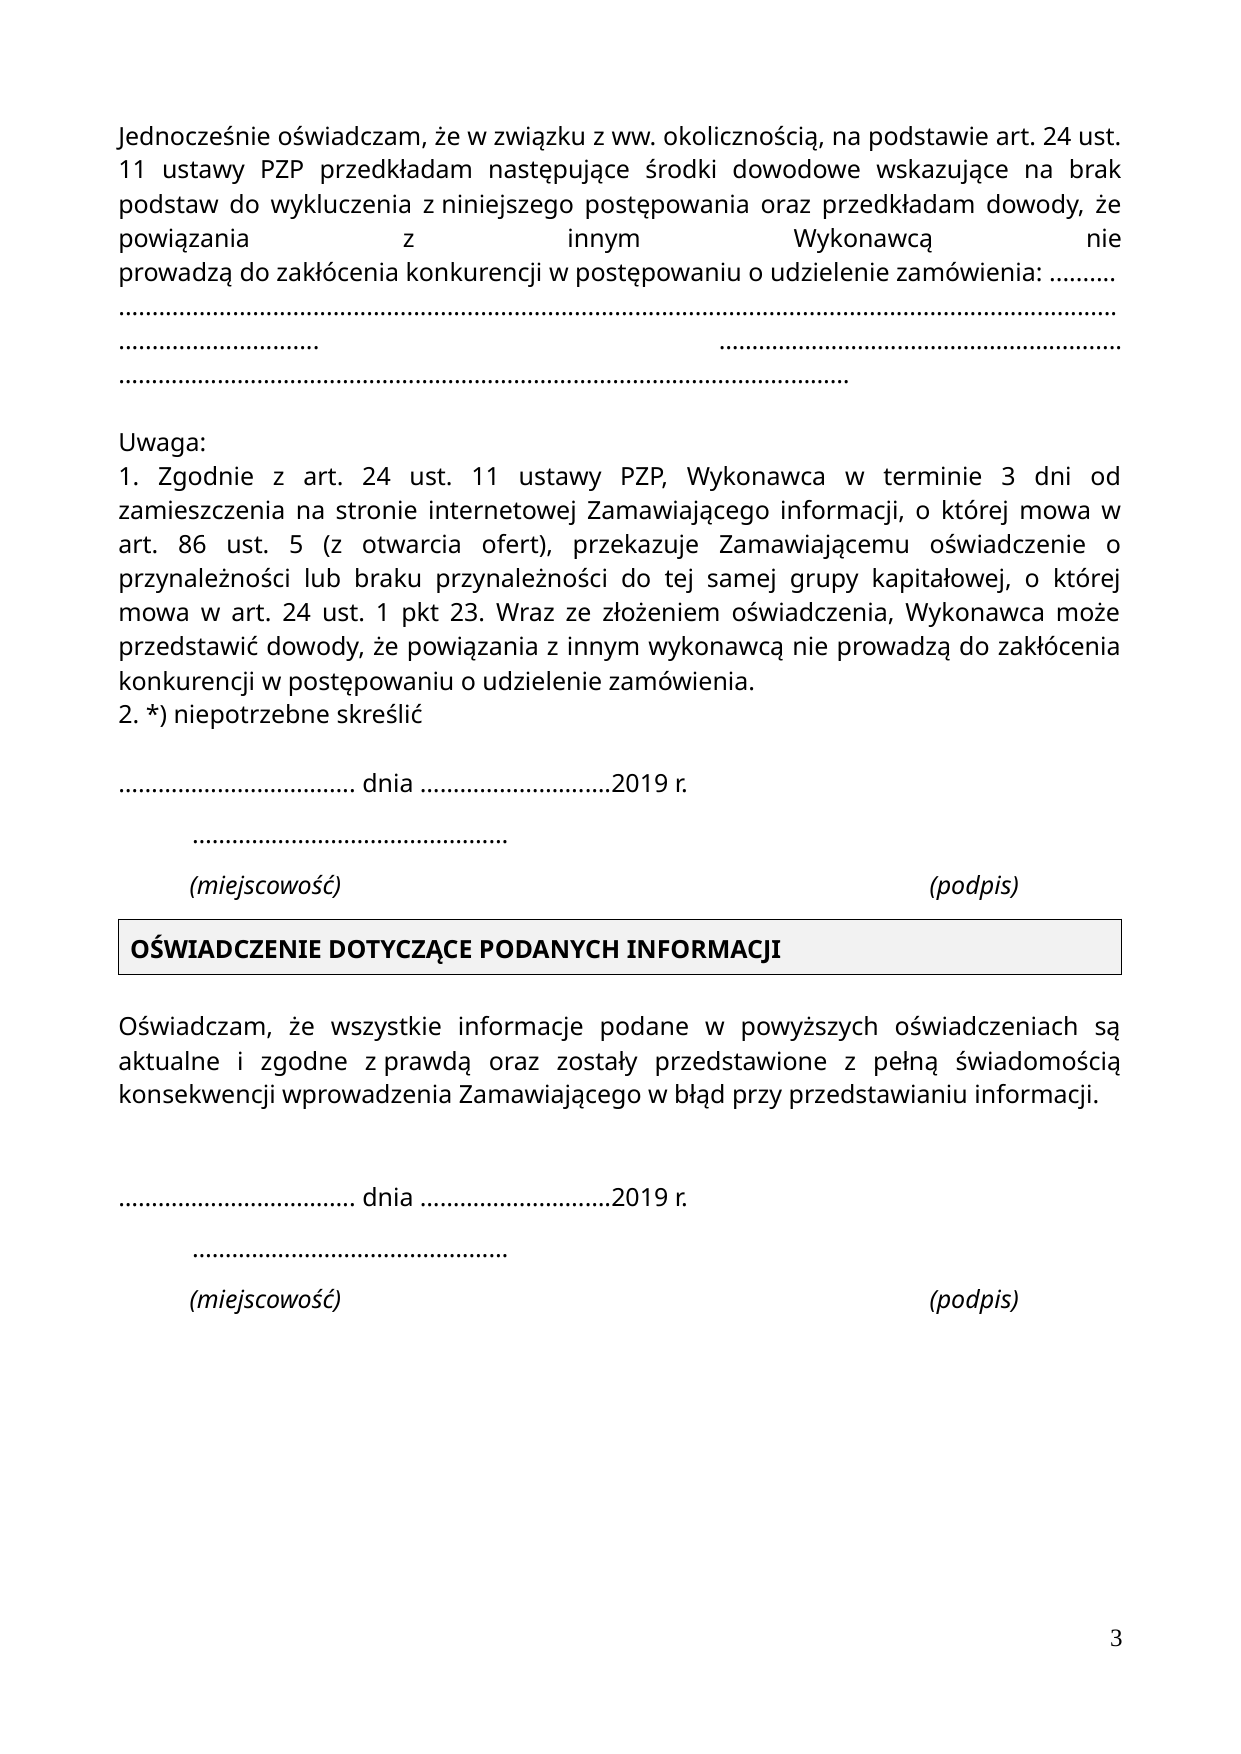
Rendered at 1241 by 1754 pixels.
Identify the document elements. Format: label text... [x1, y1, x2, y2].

text 2. *) niepotrzebne skreślić [118, 697, 1122, 731]
text Oświadczam, że wszystkie informacje podane w powyższych oświadczeniach są aktualne i zgodne z prawdą oraz zostały przedstawione z pełną świadomością konsekwencji wprowadzenia Zamawiającego w błąd przy przedstawianiu informacji. [118, 1009, 1122, 1111]
text ………………….…….……. dnia …………………….….2019 r. ………………………………………… [118, 765, 1122, 850]
text Jednocześnie oświadczam, że w związku z ww. okolicznością, na podstawie art. 24 ust. 11 ustawy PZP przedkładam następujące środki dowodowe wskazujące na brak podstaw do wykluczenia z niniejszego postępowania oraz przedkładam dowody, że powiązania z innym Wykonawcą nie prowadzą do zakłócenia konkurencji w postępowaniu o udzielenie zamówienia: ............................................................................................................................................................................................. ………………………..…………………...........………………………………………………………………………………………...……… [118, 118, 1122, 391]
text (miejscowość) (podpis) [118, 867, 1122, 901]
text (miejscowość) (podpis) [118, 1281, 1122, 1367]
table_header OŚWIADCZENIE DOTYCZĄCE PODANYCH INFORMACJI [119, 920, 1121, 974]
text 1. Zgodnie z art. 24 ust. 11 ustawy PZP, Wykonawca w terminie 3 dni od zamieszczenia na stronie internetowej Zamawiającego informacji, o której mowa w art. 86 ust. 5 (z otwarcia ofert), przekazuje Zamawiającemu oświadczenie o przynależności lub braku przynależności do tej samej grupy kapitałowej, o której mowa w art. 24 ust. 1 pkt 23. Wraz ze złożeniem oświadczenia, Wykonawca może przedstawić dowody, że powiązania z innym wykonawcą nie prowadzą do zakłócenia konkurencji w postępowaniu o udzielenie zamówienia. [118, 459, 1122, 697]
text ………………….…….……. dnia …………………….….2019 r. ………………………………………… [118, 1179, 1122, 1264]
text Uwaga: [118, 425, 1122, 459]
